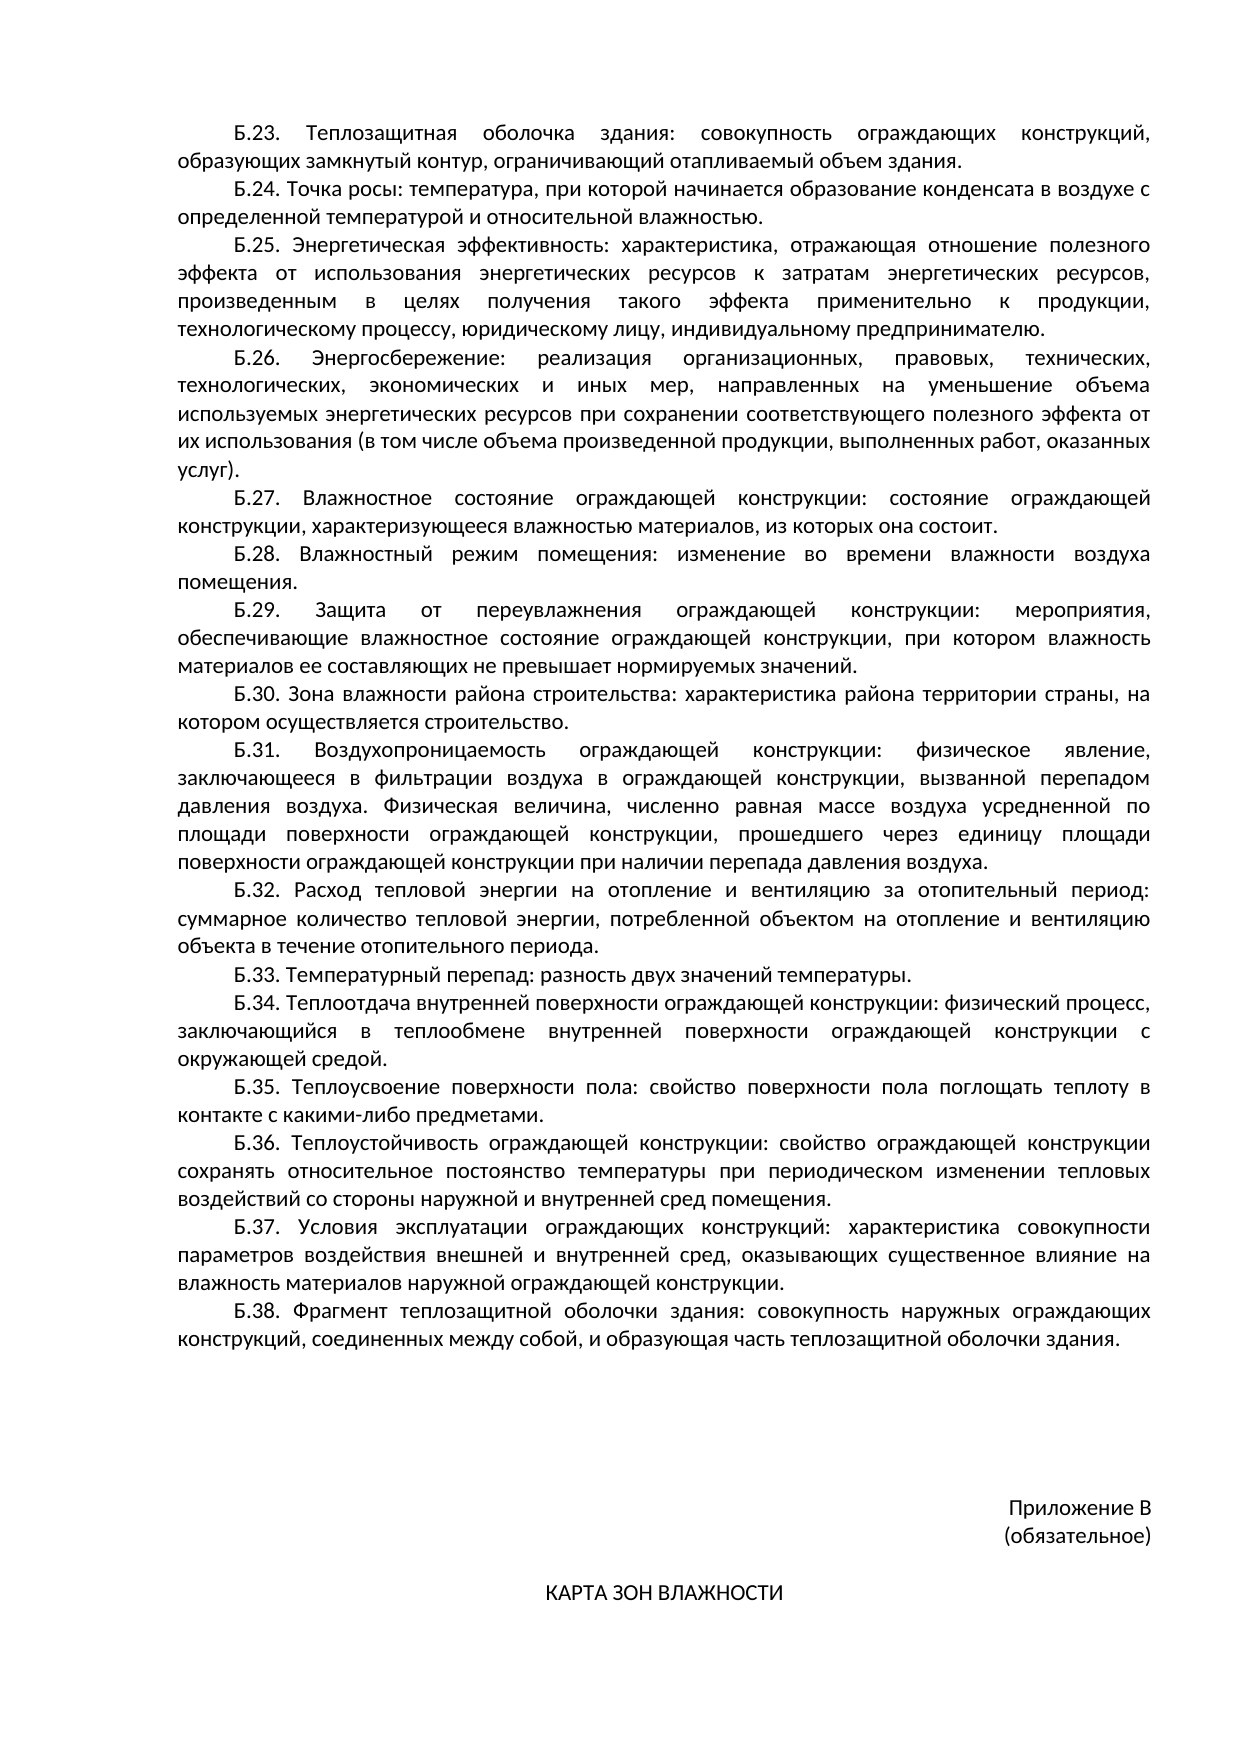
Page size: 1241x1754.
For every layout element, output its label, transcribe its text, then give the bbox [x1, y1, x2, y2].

text Б.31. Воздухопроницаемость ограждающей конструкции: физическое явление, заключающееся в фильтрации воздуха в ограждающей конструкции, вызванной перепадом давления воздуха. Физическая величина, численно равная массе воздуха усредненной по площади поверхности ограждающей конструкции, прошедшего через единицу площади поверхности ограждающей конструкции при наличии перепада давления воздуха. [177, 735, 1152, 876]
text Б.36. Теплоустойчивость ограждающей конструкции: свойство ограждающей конструкции сохранять относительное постоянство температуры при периодическом изменении тепловых воздействий со стороны наружной и внутренней сред помещения. [177, 1128, 1152, 1212]
text Б.25. Энергетическая эффективность: характеристика, отражающая отношение полезного эффекта от использования энергетических ресурсов к затратам энергетических ресурсов, произведенным в целях получения такого эффекта применительно к продукции, технологическому процессу, юридическому лицу, индивидуальному предпринимателю. [177, 230, 1152, 342]
text Б.26. Энергосбережение: реализация организационных, правовых, технических, технологических, экономических и иных мер, направленных на уменьшение объема используемых энергетических ресурсов при сохранении соответствующего полезного эффекта от их использования (в том числе объема произведенной продукции, выполненных работ, оказанных услуг). [177, 343, 1152, 483]
text Б.28. Влажностный режим помещения: изменение во времени влажности воздуха помещения. [177, 539, 1152, 595]
text (обязательное) [177, 1521, 1152, 1549]
text Б.32. Расход тепловой энергии на отопление и вентиляцию за отопительный период: суммарное количество тепловой энергии, потребленной объектом на отопление и вентиляцию объекта в течение отопительного периода. [177, 876, 1152, 960]
text Б.34. Теплоотдача внутренней поверхности ограждающей конструкции: физический процесс, заключающийся в теплообмене внутренней поверхности ограждающей конструкции с окружающей средой. [177, 988, 1152, 1072]
text Б.35. Теплоусвоение поверхности пола: свойство поверхности пола поглощать теплоту в контакте с какими-либо предметами. [177, 1072, 1152, 1128]
text Б.24. Точка росы: температура, при которой начинается образование конденсата в воздухе с определенной температурой и относительной влажностью. [177, 174, 1152, 230]
text Б.37. Условия эксплуатации ограждающих конструкций: характеристика совокупности параметров воздействия внешней и внутренней сред, оказывающих существенное влияние на влажность материалов наружной ограждающей конструкции. [177, 1212, 1152, 1296]
text Б.38. Фрагмент теплозащитной оболочки здания: совокупность наружных ограждающих конструкций, соединенных между собой, и образующая часть теплозащитной оболочки здания. [177, 1297, 1152, 1353]
text Приложение В [177, 1493, 1152, 1521]
text Б.33. Температурный перепад: разность двух значений температуры. [177, 960, 1152, 988]
text Б.29. Защита от переувлажнения ограждающей конструкции: мероприятия, обеспечивающие влажностное состояние ограждающей конструкции, при котором влажность материалов ее составляющих не превышает нормируемых значений. [177, 595, 1152, 679]
text Б.23. Теплозащитная оболочка здания: совокупность ограждающих конструкций, образующих замкнутый контур, ограничивающий отапливаемый объем здания. [177, 118, 1152, 174]
text Б.27. Влажностное состояние ограждающей конструкции: состояние ограждающей конструкции, характеризующееся влажностью материалов, из которых она состоит. [177, 483, 1152, 539]
text КАРТА ЗОН ВЛАЖНОСТИ [177, 1578, 1152, 1606]
text Б.30. Зона влажности района строительства: характеристика района территории страны, на котором осуществляется строительство. [177, 679, 1152, 735]
